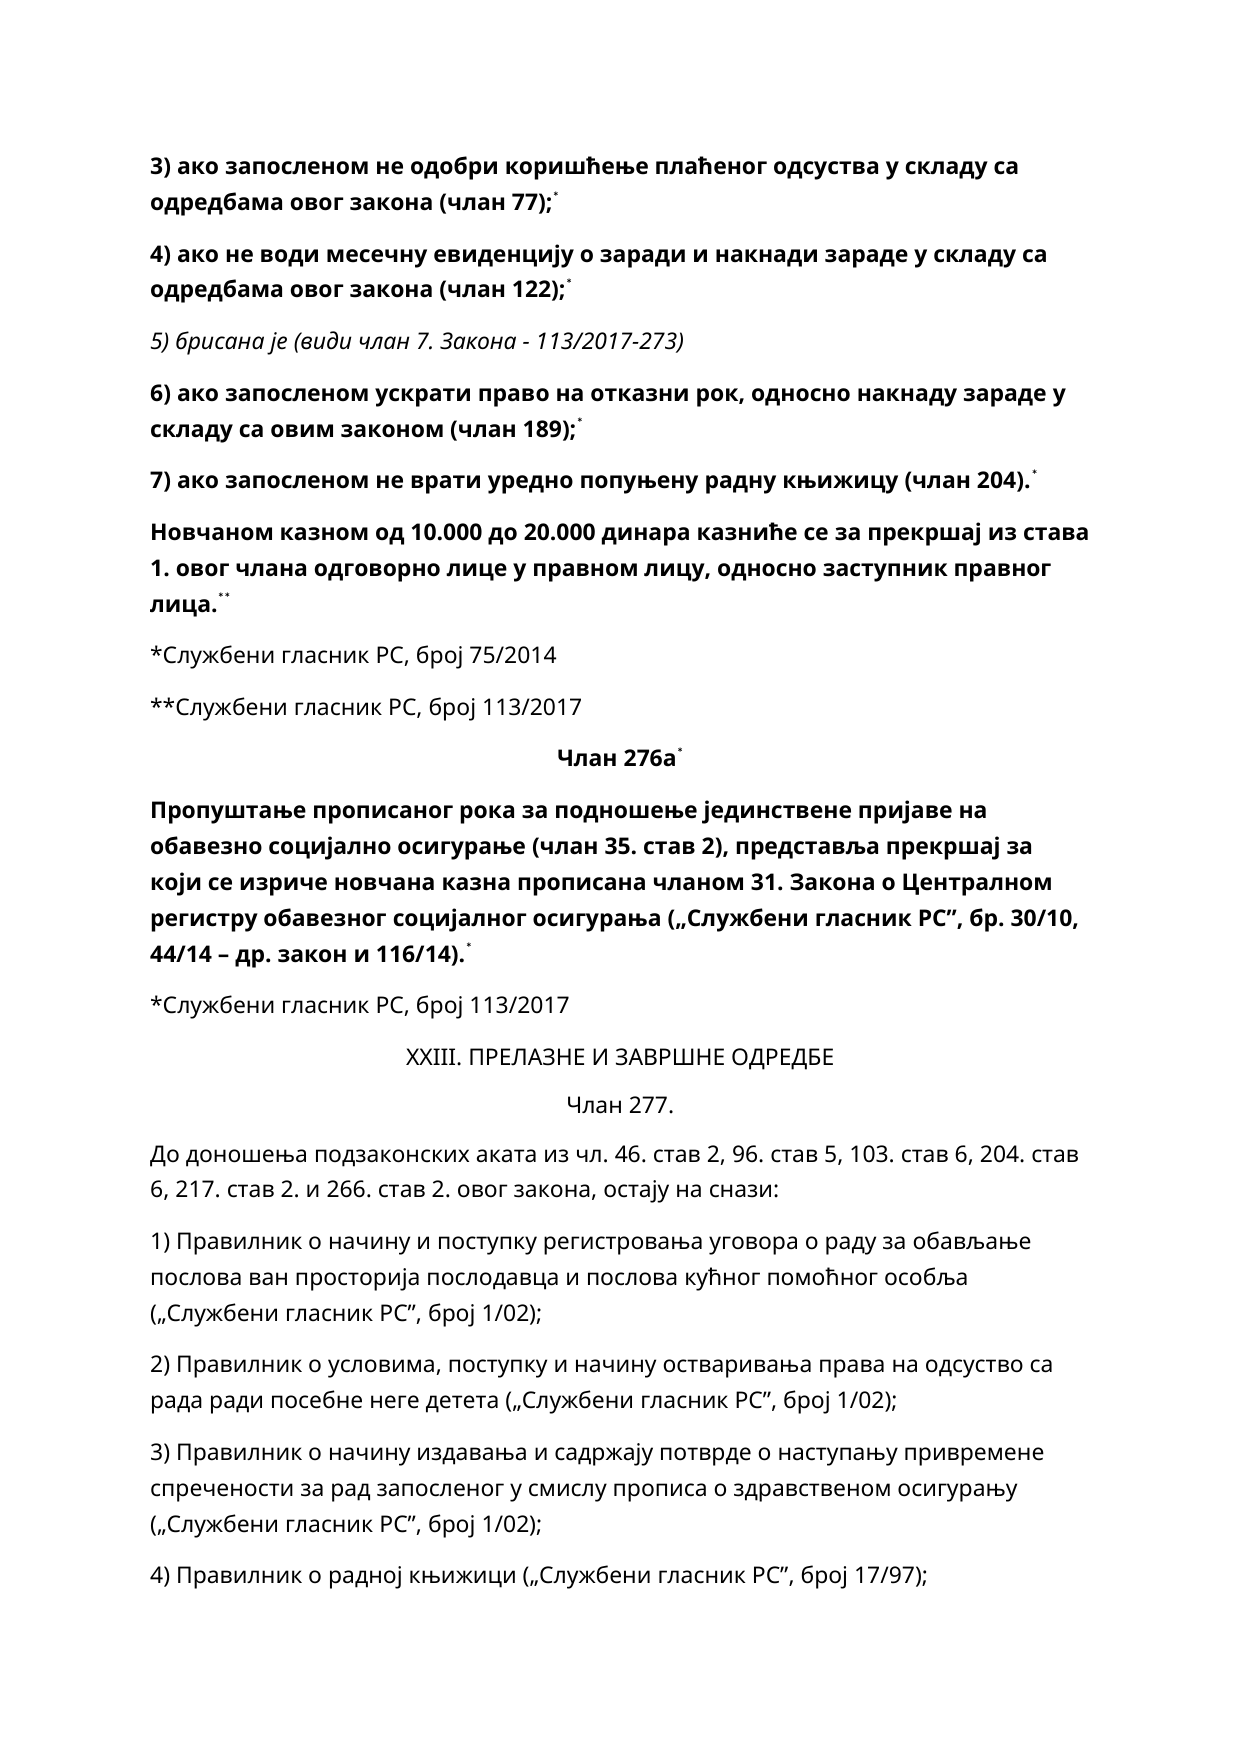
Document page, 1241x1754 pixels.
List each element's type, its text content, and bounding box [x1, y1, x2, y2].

text ХХIII. ПРЕЛАЗНЕ И ЗАВРШНЕ ОДРЕДБЕ [150, 1041, 1090, 1072]
text 4) ако не води месечну евиденцију о заради и накнади зараде у складу са одредбама овог закона (члан 122);* [150, 237, 1090, 305]
text 2) Правилник о условима, поступку и начину остваривања права на одсуство са рада ради посебне неге детета („Службени гласник РС”, број 1/02); [150, 1348, 1090, 1416]
text 3) Правилник о начину издавања и садржају потврде о наступању привремене спречености за рад запосленог у смислу прописа о здравственом осигурању („Службени гласник РС”, број 1/02); [150, 1436, 1090, 1539]
text 6) ако запосленом ускрати право на отказни рок, односно накнаду зараде у складу са овим законом (члан 189);* [150, 377, 1090, 444]
text *Службени гласник РС, број 75/2014 [150, 639, 1090, 670]
text Пропуштање прописаног рока за подношење јединствене пријаве на обавезно социјално осигурање (члан 35. став 2), представља прекршај за који се изриче новчана казна прописана чланом 31. Закона о Централном регистру обавезног социјалног осигурања („Службени гласник РС”, бр. 30/10, 44/14 – др. закон и 116/14).* [150, 794, 1090, 969]
text Члан 277. [150, 1089, 1090, 1120]
text 3) ако запосленом не одобри коришћење плаћеног одсуства у складу са одредбама овог закона (члан 77);* [150, 150, 1090, 217]
text *Службени гласник РС, број 113/2017 [150, 989, 1090, 1020]
text **Службени гласник РС, број 113/2017 [150, 691, 1090, 722]
text До доношења подзаконских аката из чл. 46. став 2, 96. став 5, 103. став 6, 204. став 6, 217. став 2. и 266. став 2. овог закона, остају на снази: [150, 1137, 1090, 1205]
text Новчаном казном од 10.000 до 20.000 динара казниће се за прекршај из става 1. овог члана одговорно лице у правном лицу, односно заступник правног лица.** [150, 516, 1090, 619]
text 5) брисана је (види члан 7. Закона - 113/2017-273) [150, 325, 1090, 356]
text 7) ако запосленом не врати уредно попуњену радну књижицу (члан 204).* [150, 464, 1090, 495]
text 4) Правилник о радној књижици („Службени гласник РС”, број 17/97); [150, 1559, 1090, 1591]
text 1) Правилник о начину и поступку регистровања уговора о раду за обављање послова ван просторија послодавца и послова кућног помоћног особља („Службени гласник РС”, број 1/02); [150, 1225, 1090, 1328]
text Члан 276а* [150, 742, 1090, 773]
